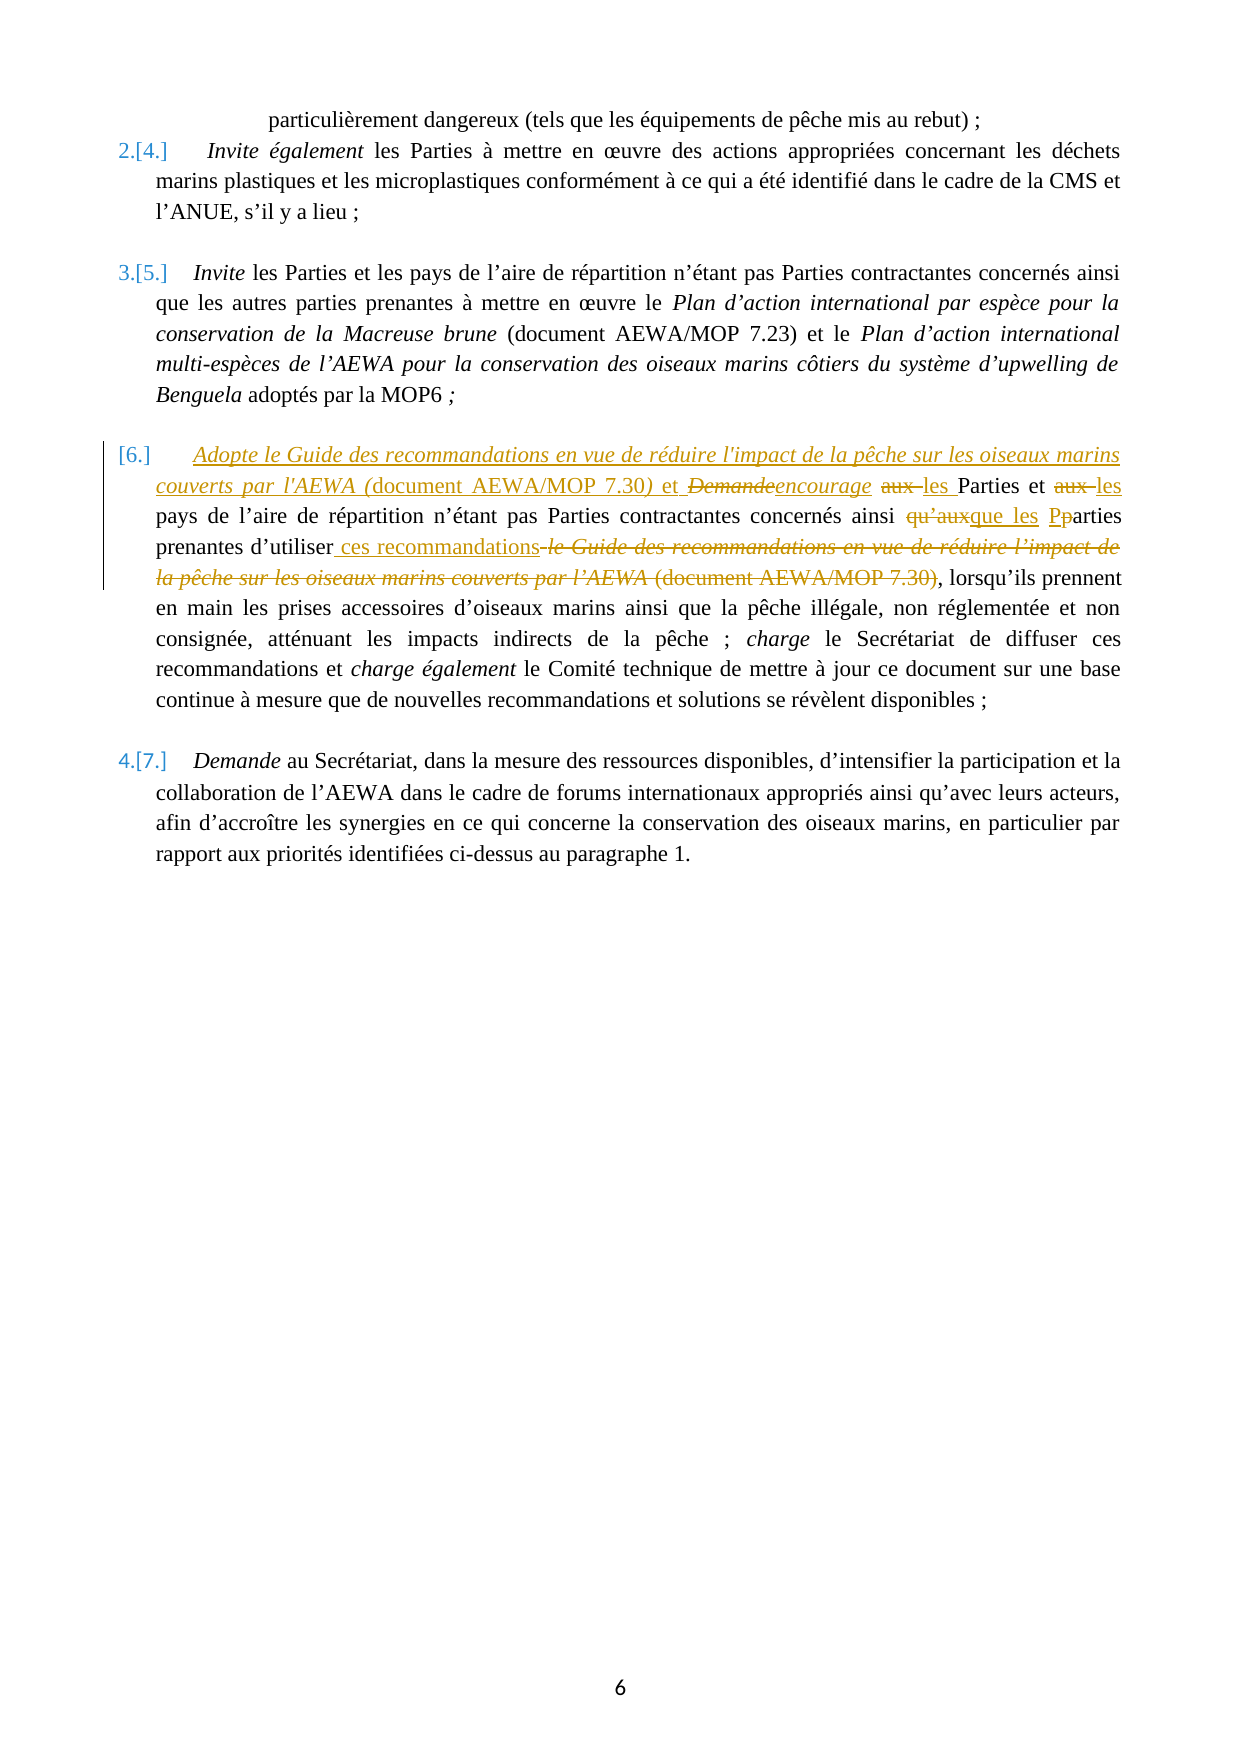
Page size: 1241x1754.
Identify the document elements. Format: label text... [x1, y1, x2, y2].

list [207, 106, 1122, 133]
list Invite les Parties et les pays de l’aire de répartition n’étant pas Parties contractantes concernés ainsi que les autres parties prenantes à mettre en œuvre le Plan d’action international par espèce pour la conservation de la Macreuse brune (document AEWA/MOP 7.23) et le Plan d’action international multi-espèces de l’AEWA pour la conservation des oiseaux marins côtiers du système d’upwelling de Benguela adoptés par la MOP6 ; [118, 259, 1122, 407]
list Invite également les Parties à mettre en œuvre des actions appropriées concernant les déchets marins plastiques et les microplastiques conformément à ce qui a été identifié dans le cadre de la CMS et l’ANUE, s’il y a lieu ; [118, 137, 1122, 224]
list Demande au Secrétariat, dans la mesure des ressources disponibles, d’intensifier la participation et la collaboration de l’AEWA dans le cadre de forums internationaux appropriés ainsi qu’avec leurs acteurs, afin d’accroître les synergies en ce qui concerne la conservation des oiseaux marins, en particulier par rapport aux priorités identifiées ci-dessus au paragraphe 1. [118, 746, 1122, 866]
list Parties et pays de l’aire de répartition n’étant pas Parties contractantes concernés ainsi arties prenantes d’utiliser, lorsqu’ils prennent en main les prises accessoires d’oiseaux marins ainsi que la pêche illégale, non réglementée et non consignée, atténuant les impacts indirects de la pêche ; charge le Secrétariat de diffuser ces recommandations et charge également le Comité technique de mettre à jour ce document sur une base continue à mesure que de nouvelles recommandations et solutions se révèlent disponibles ; [118, 441, 1122, 712]
